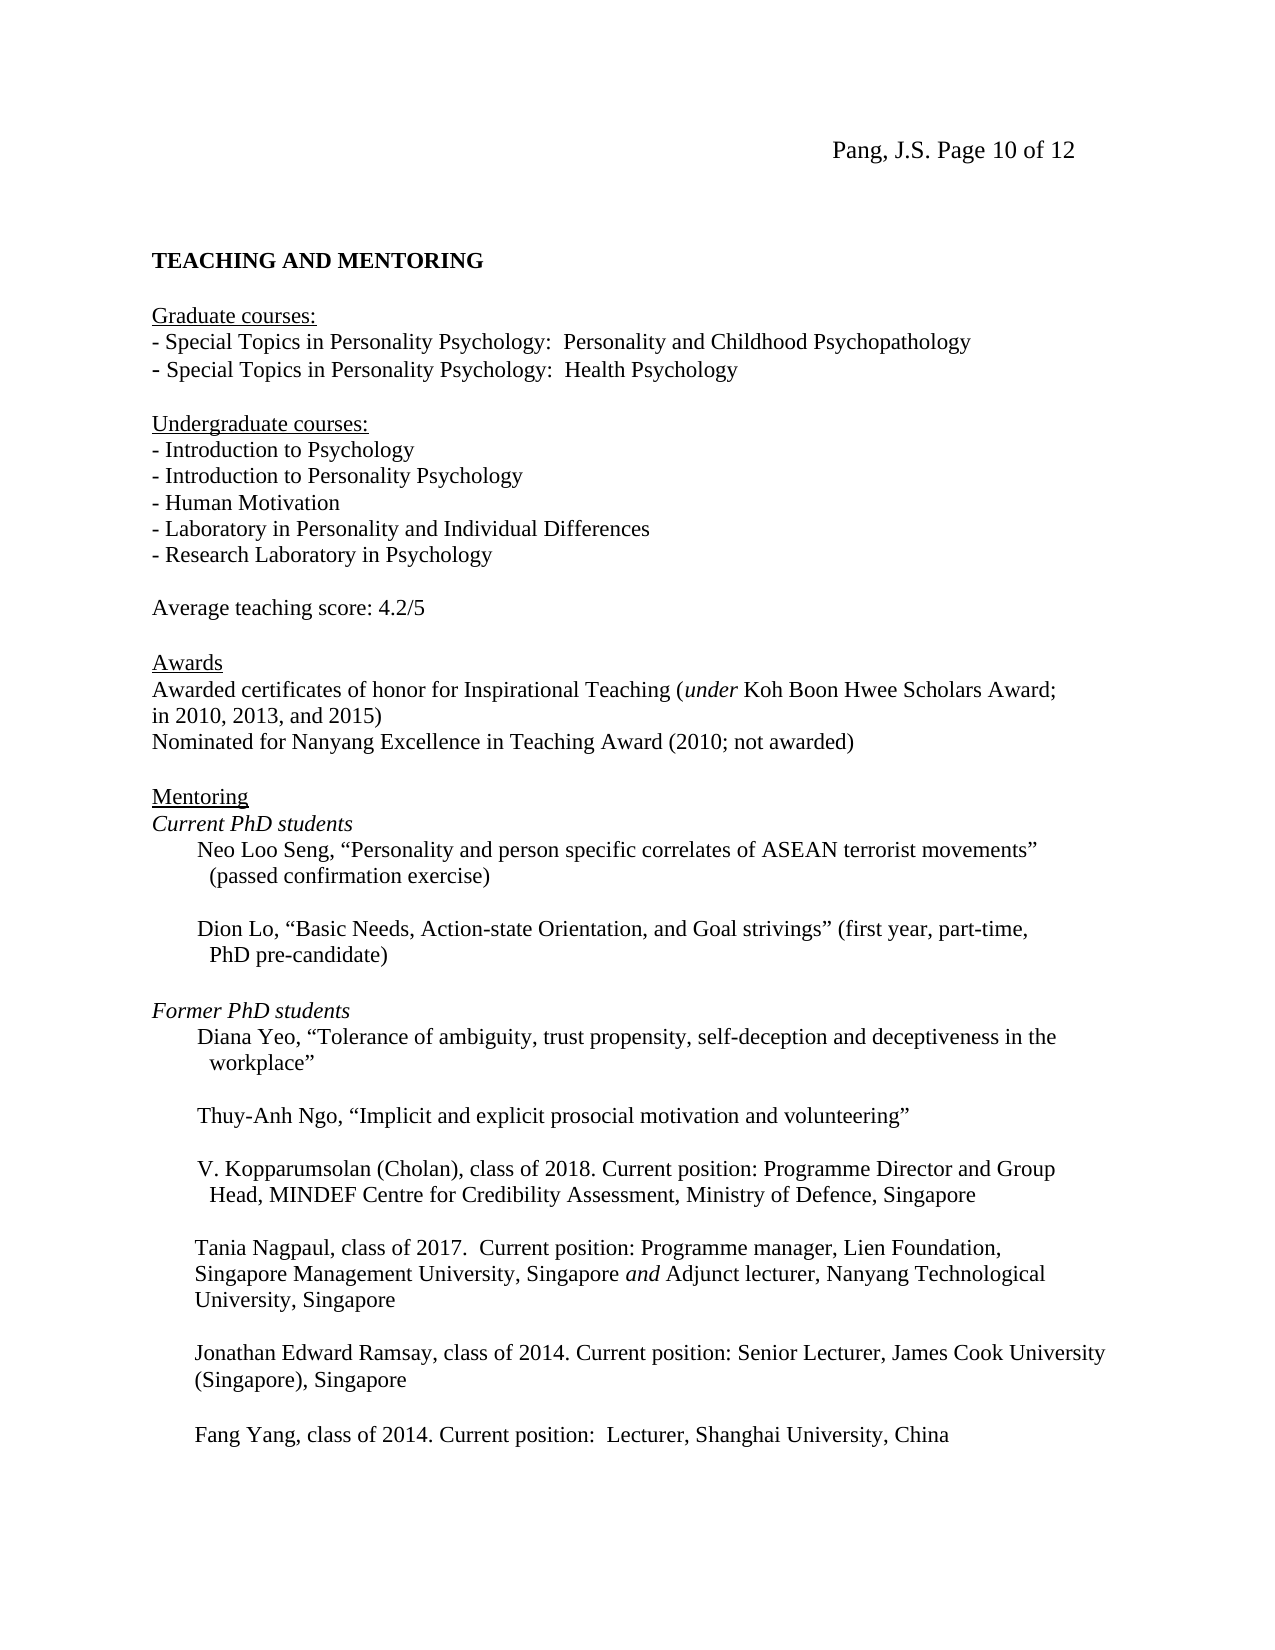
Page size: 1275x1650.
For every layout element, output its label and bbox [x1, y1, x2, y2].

table_header [150, 193, 1118, 1476]
